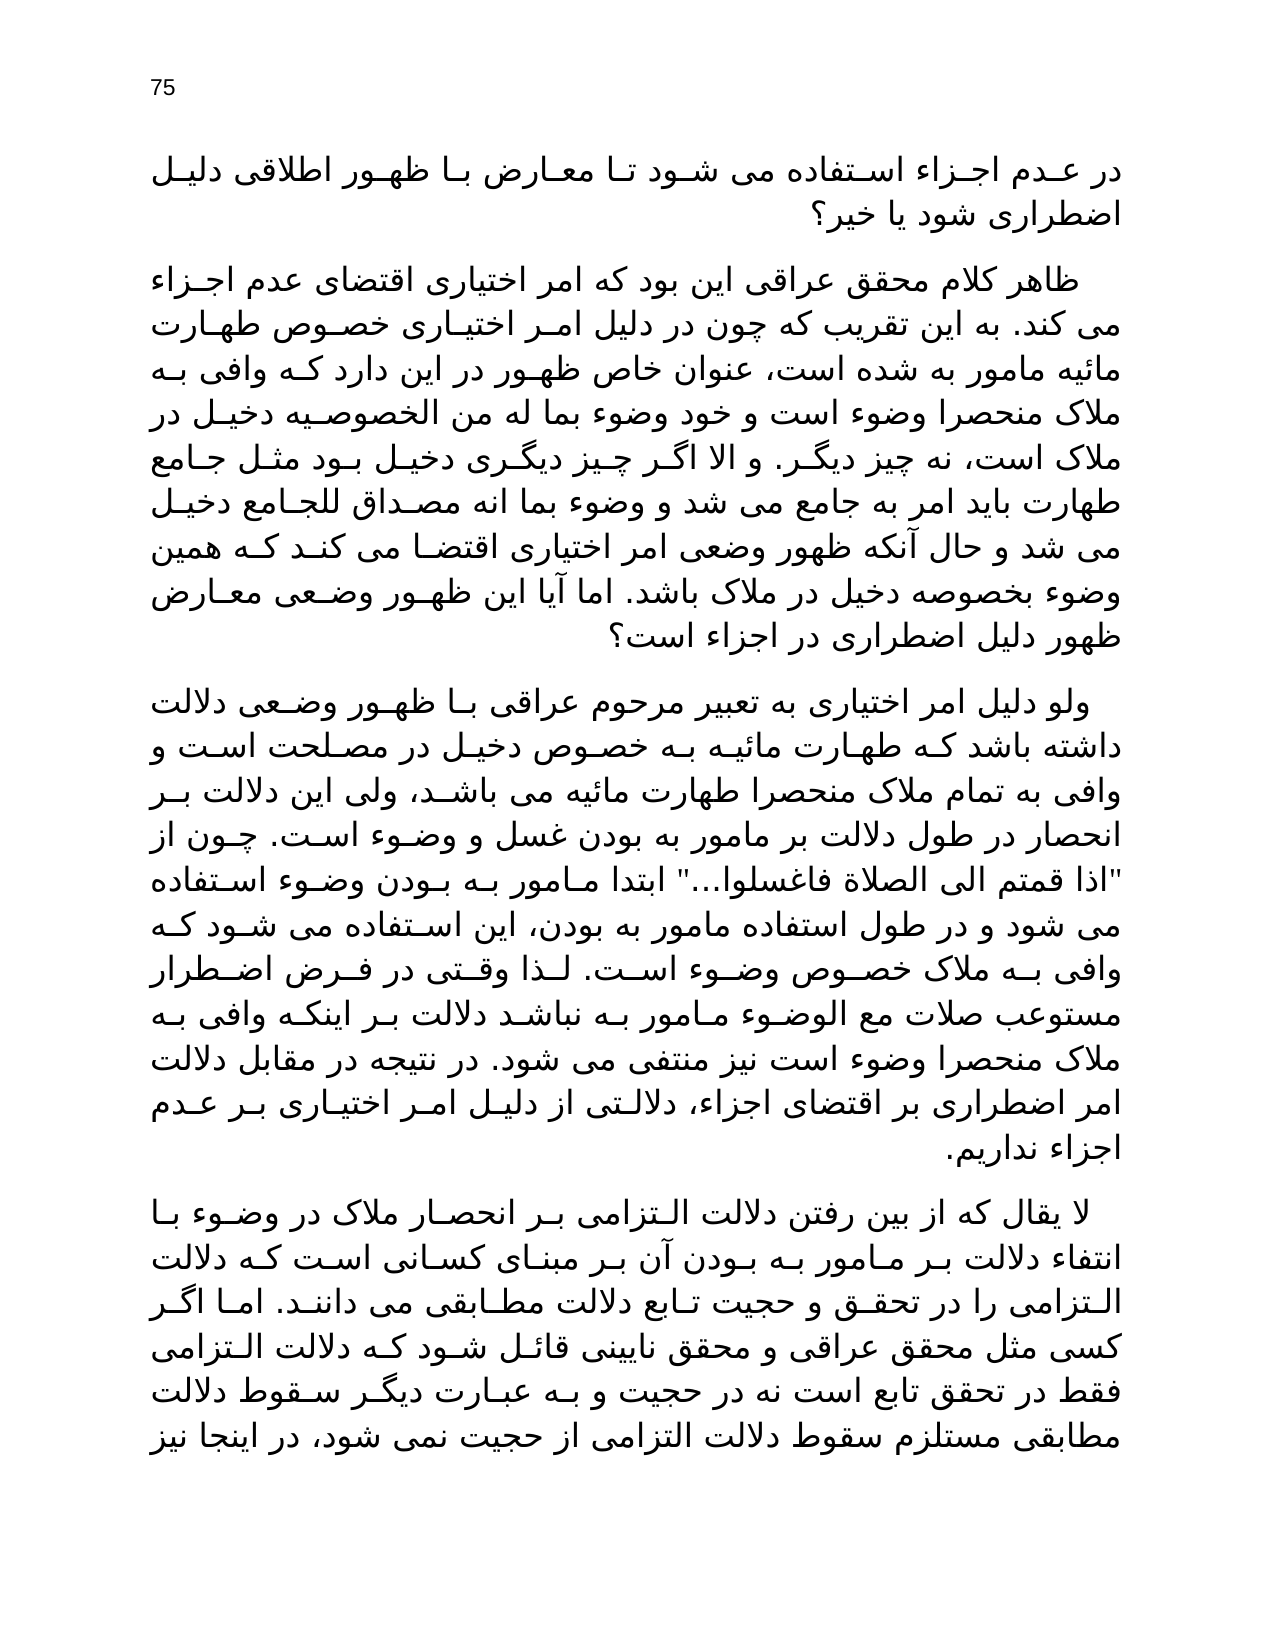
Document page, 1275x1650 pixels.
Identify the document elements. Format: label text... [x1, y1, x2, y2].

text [150, 150, 1122, 233]
text ظاهر کلام محقق عراقی این بود که امر اختیاری اقتضای عدم اجزاء می کند. به این تقریب که چون در دلیل امر اختیاری خصوص طهارت مائیه مامور به شده است، عنوان خاص ظهور در این دارد که وافی به ملاک منحصرا وضوء است و خود وضوء بما له من الخصوصیه دخیل در ملاک است، نه چیز دیگر. و الا اگر چیز دیگری دخیل بود مثل جامع طهارت باید امر به جامع می شد و وضوء بما انه مصداق للجامع دخیل می شد و حال آنکه ظهور وضعی امر اختیاری اقتضا می کند که همین وضوء بخصوصه دخیل در ملاک باشد. اما آیا این ظهور وضعی معارض ظهور دلیل اضطراری در اجزاء است؟ [150, 260, 1122, 656]
text ولو دلیل امر اختیاری به تعبیر مرحوم عراقی با ظهور وضعی دلالت داشته باشد که طهارت مائیه به خصوص دخیل در مصلحت است و وافی به تمام ملاک منحصرا طهارت مائیه می باشد، ولی این دلالت بر انحصار در طول دلالت بر مامور به بودن غسل و وضوء است. چون از "اذا قمتم الی الصلاة فاغسلوا..." ابتدا مامور به بودن وضوء استفاده می شود و در طول استفاده مامور به بودن، این استفاده می شود که وافی به ملاک خصوص وضوء است. لذا وقتی در فرض اضطرار مستوعب صلات مع الوضوء مامور به نباشد دلالت بر اینکه وافی به ملاک منحصرا وضوء است نیز منتفی می شود. در نتیجه در مقابل دلالت امر اضطراری بر اقتضای اجزاء، دلالتی از دلیل امر اختیاری بر عدم اجزاء نداریم. [150, 682, 1122, 1167]
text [150, 1193, 1122, 1455]
